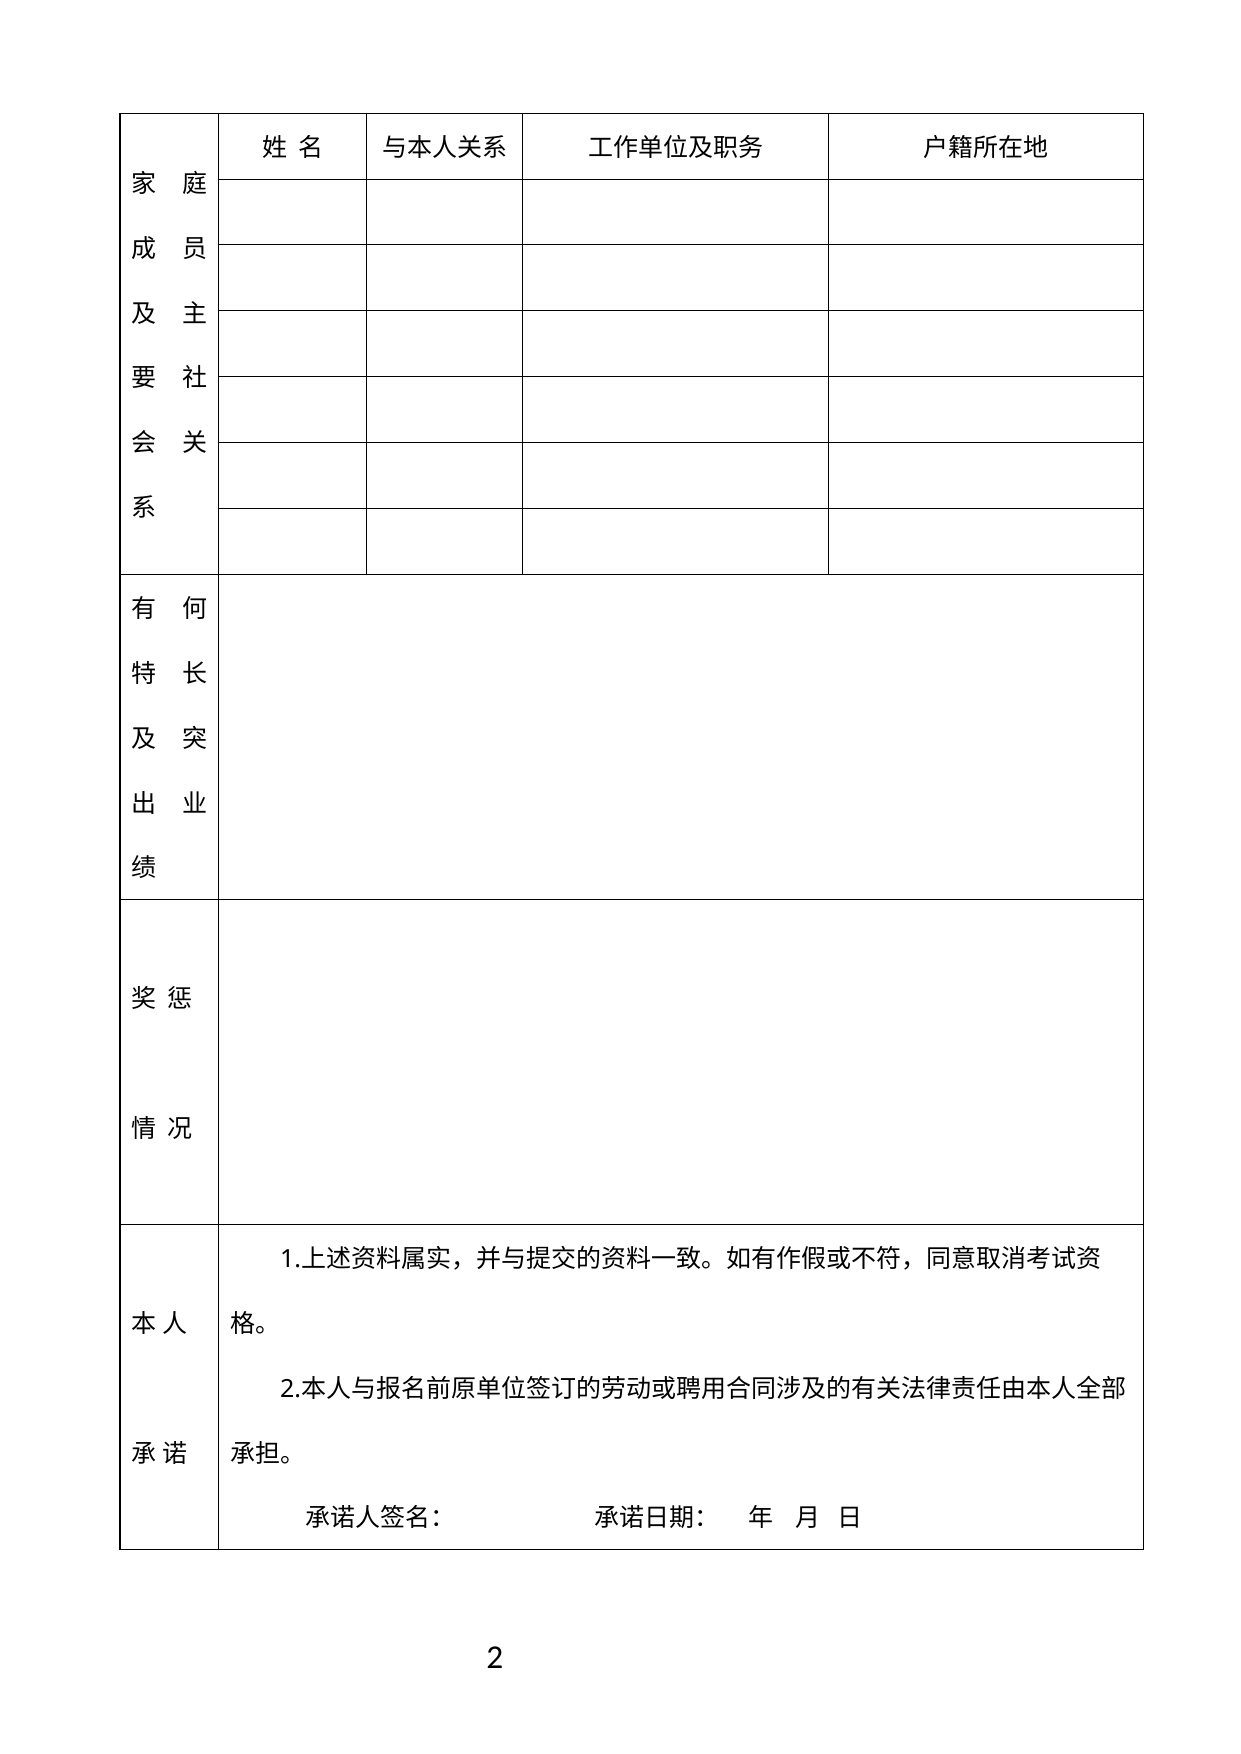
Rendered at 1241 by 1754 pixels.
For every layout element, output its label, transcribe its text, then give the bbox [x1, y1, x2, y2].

table_cell 1.上述资料属实，并与提交的资料一致。如有作假或不符，同意取消考试资格。 2.本人与报名前原单位签订的劳动或聘用合同涉及的有关法律责任由本人全部承担。 承诺人签名： 承诺日期： 年 月 日 [219, 1225, 1143, 1548]
table_cell [829, 311, 1143, 376]
table_cell 家 庭成 员及 主要 社会 关系 [121, 114, 218, 573]
table_cell [829, 377, 1143, 442]
table_cell [829, 245, 1143, 310]
table_cell [219, 900, 1143, 1223]
table_cell [219, 509, 366, 573]
table_cell [367, 245, 522, 310]
table_cell [523, 245, 828, 310]
table_cell 有 何特 长及 突出 业绩 [121, 575, 218, 898]
table_cell [523, 377, 828, 442]
table_cell [523, 311, 828, 376]
table_cell [219, 575, 1143, 898]
table_cell [829, 443, 1143, 508]
table_cell [219, 443, 366, 508]
table_cell [523, 509, 828, 573]
table_cell [367, 509, 522, 573]
table_cell [523, 443, 828, 508]
table_cell [367, 311, 522, 376]
table_cell [367, 180, 522, 244]
table_cell 奖 惩 情 况 [121, 900, 218, 1223]
table_cell 本 人 承 诺 [121, 1225, 218, 1548]
table_cell [219, 245, 366, 310]
table_cell [367, 443, 522, 508]
table_cell [219, 311, 366, 376]
table_cell [829, 509, 1143, 573]
table_cell 姓 名 [219, 114, 366, 178]
table_cell 工作单位及职务 [523, 114, 828, 178]
table_cell [367, 377, 522, 442]
table_cell [219, 377, 366, 442]
table_cell [829, 180, 1143, 244]
table_cell 户籍所在地 [829, 114, 1143, 178]
table_cell 与本人关系 [367, 114, 522, 178]
table_cell [219, 180, 366, 244]
table_cell [523, 180, 828, 244]
